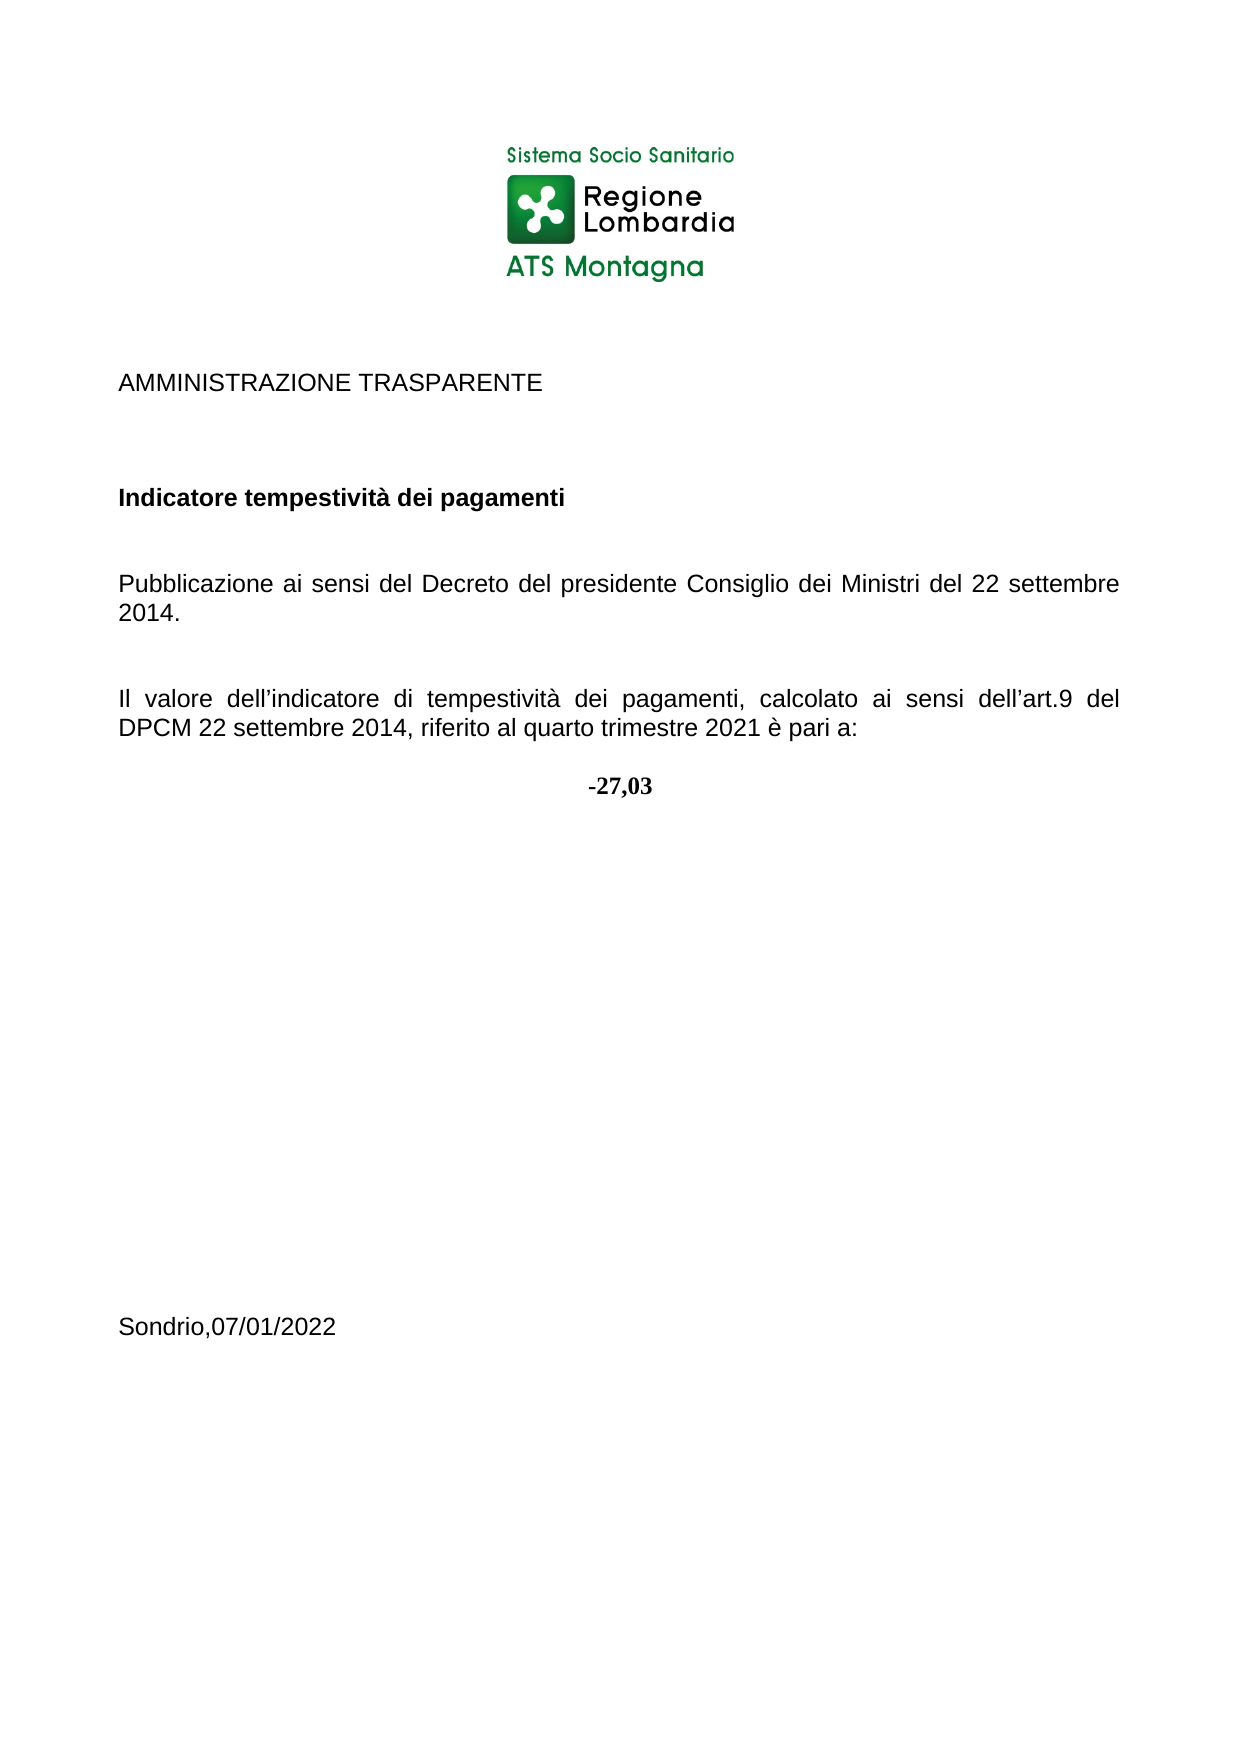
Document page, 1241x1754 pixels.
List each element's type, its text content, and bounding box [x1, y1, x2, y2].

text AMMINISTRAZIONE TRASPARENTE [118, 368, 1122, 397]
picture [506, 147, 734, 282]
text Sondrio,07/01/2022 [118, 1312, 1122, 1341]
text Il valore dell’indicatore di tempestività dei pagamenti, calcolato ai sensi dell’art.9 del DPCM 22 settembre 2014, riferito al quarto trimestre 2021 è pari a: [118, 684, 1122, 742]
text Indicatore tempestività dei pagamenti [118, 483, 1122, 512]
text -27,03 [118, 771, 1122, 799]
text Pubblicazione ai sensi del Decreto del presidente Consiglio dei Ministri del 22 settembre 2014. [118, 569, 1122, 627]
